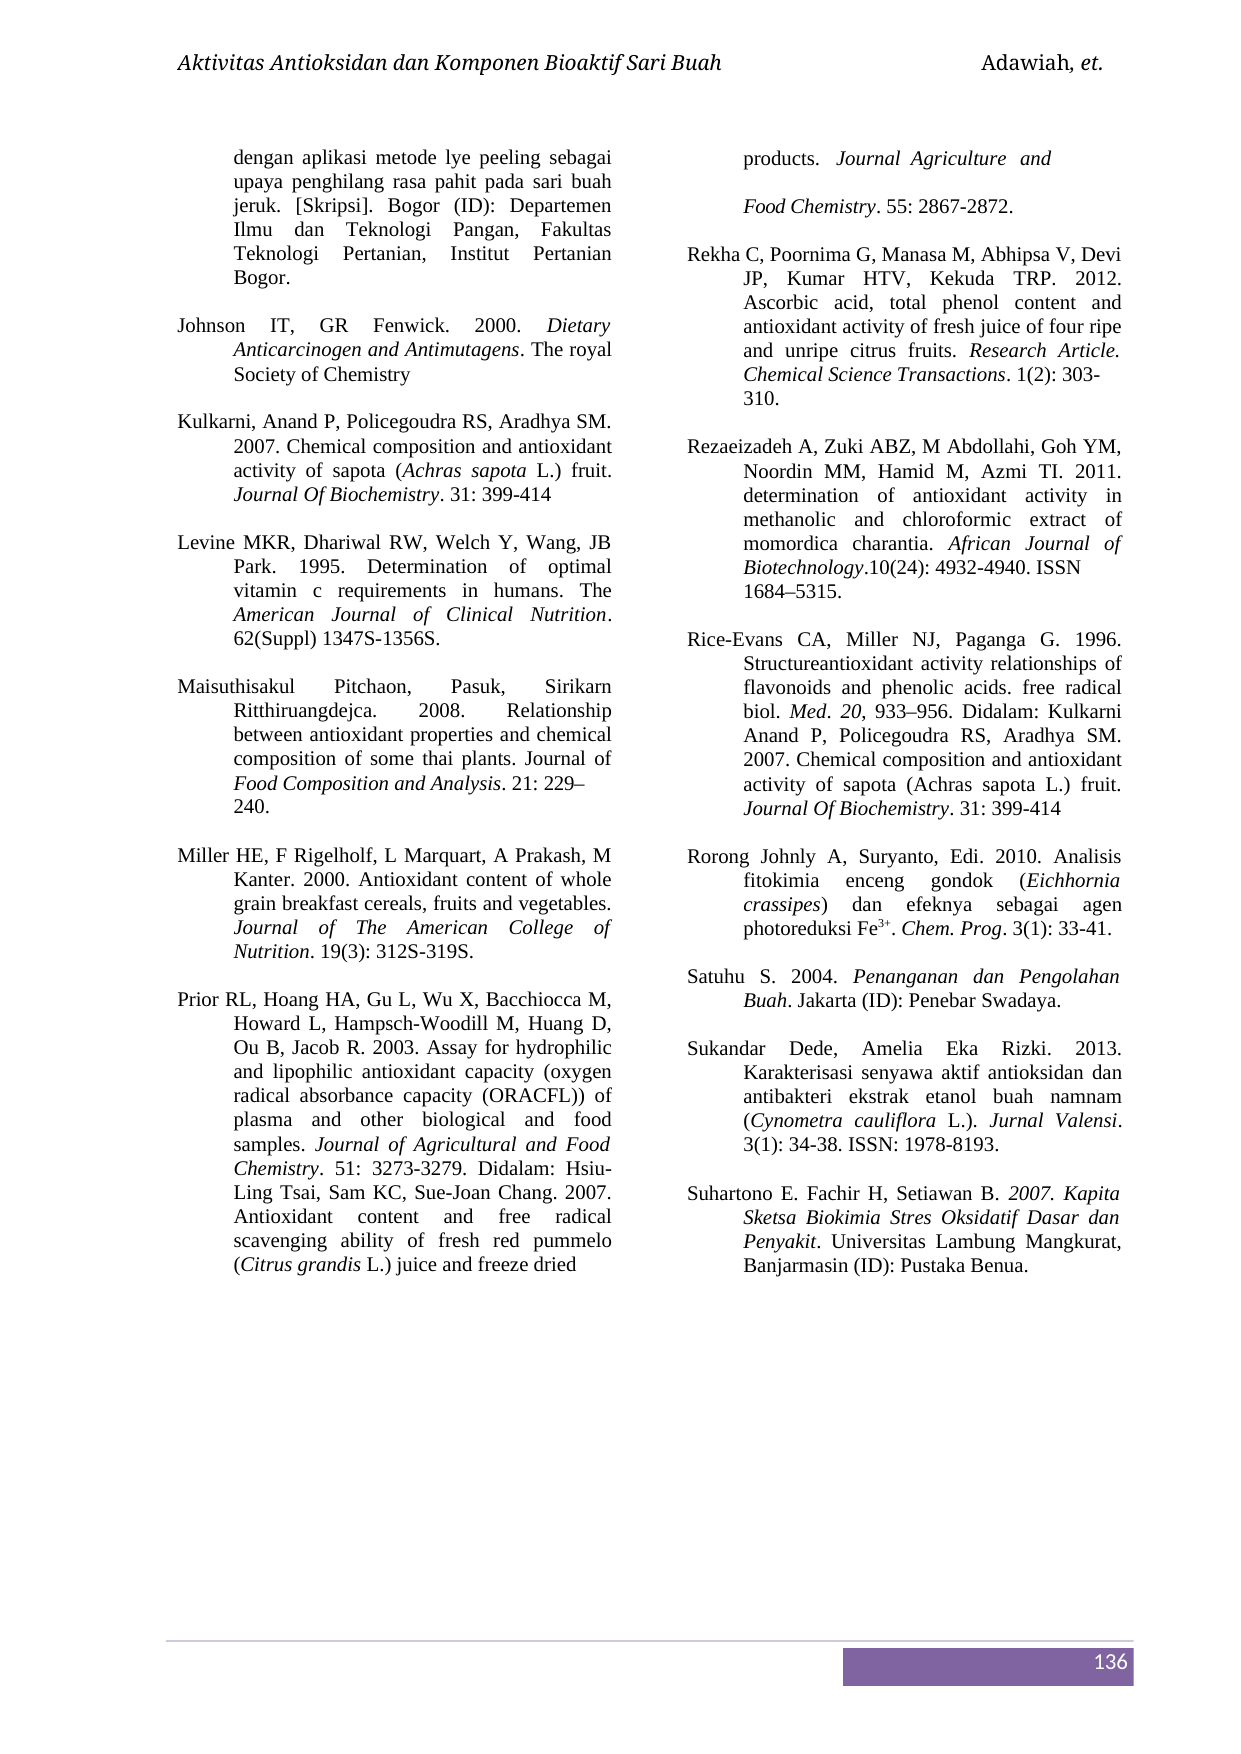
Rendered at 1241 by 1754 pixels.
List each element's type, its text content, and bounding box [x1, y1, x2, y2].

text Suhartono E. Fachir H, Setiawan B. 2007. Kapita Sketsa Biokimia Stres Oksidatif Dasar dan Penyakit. Universitas Lambung Mangkurat, Banjarmasin (ID): Pustaka Benua. [687, 1181, 1122, 1277]
text Kulkarni, Anand P, Policegoudra RS, Aradhya SM. 2007. Chemical composition and antioxidant activity of sapota (Achras sapota L.) fruit. Journal Of Biochemistry. 31: 399-414 [177, 409, 612, 506]
text Rekha C, Poornima G, Manasa M, Abhipsa V, Devi JP, Kumar HTV, Kekuda TRP. 2012. Ascorbic acid, total phenol content and antioxidant activity of fresh juice of four ripe and unripe citrus fruits. Research Article. Chemical Science Transactions. 1(2): 303- [687, 242, 1122, 386]
text Sukandar Dede, Amelia Eka Rizki. 2013. Karakterisasi senyawa aktif antioksidan dan antibakteri ekstrak etanol buah namnam (Cynometra cauliflora L.). Jurnal Valensi. 3(1): 34-38. ISSN: 1978-8193. [687, 1036, 1122, 1156]
text Levine MKR, Dhariwal RW, Welch Y, Wang, JB Park. 1995. Determination of optimal vitamin c requirements in humans. The American Journal of Clinical Nutrition. 62(Suppl) 1347S-1356S. [177, 530, 612, 650]
text 310. [743, 386, 1144, 410]
text Miller HE, F Rigelholf, L Marquart, A Prakash, M Kanter. 2000. Antioxidant content of whole grain breakfast cereals, fruits and vegetables. Journal of The American College of Nutrition. 19(3): 312S-319S. [177, 843, 612, 963]
text Rice-Evans CA, Miller NJ, Paganga G. 1996. Structureantioxidant activity relationships of flavonoids and phenolic acids. free radical biol. Med. 20, 933–956. Didalam: Kulkarni Anand P, Policegoudra RS, Aradhya SM. 2007. Chemical composition and antioxidant activity of sapota (Achras sapota L.) fruit. Journal Of Biochemistry. 31: 399-414 [687, 627, 1122, 819]
text Rezaeizadeh A, Zuki ABZ, M Abdollahi, Goh YM, Noordin MM, Hamid M, Azmi TI. 2011. determination of antioxidant activity in methanolic and chloroformic extract of momordica charantia. African Journal of Biotechnology.10(24): 4932-4940. ISSN [687, 434, 1122, 579]
text 1684–5315. [743, 579, 1144, 603]
text Prior RL, Hoang HA, Gu L, Wu X, Bacchiocca M, Howard L, Hampsch-Woodill M, Huang D, Ou B, Jacob R. 2003. Assay for hydrophilic and lipophilic antioxidant capacity (oxygen radical absorbance capacity (ORACFL)) of plasma and other biological and food samples. Journal of Agricultural and Food Chemistry. 51: 3273-3279. Didalam: Hsiu- Ling Tsai, Sam KC, Sue-Joan Chang. 2007. Antioxidant content and free radical scavenging ability of fresh red pummelo (Citrus grandis L.) juice and freeze dried [177, 987, 612, 1276]
text Maisuthisakul Pitchaon, Pasuk, Sirikarn Ritthiruangdejca. 2008. Relationship between antioxidant properties and chemical composition of some thai plants. Journal of Food Composition and Analysis. 21: 229– [177, 674, 612, 794]
text Rorong Johnly A, Suryanto, Edi. 2010. Analisis fitokimia enceng gondok (Eichhornia crassipes) dan efeknya sebagai agen photoreduksi Fe3+. Chem. Prog. 3(1): 33-41. [687, 844, 1122, 940]
text Johnson IT, GR Fenwick. 2000. Dietary Anticarcinogen and Antimutagens. The royal Society of Chemistry [177, 313, 612, 386]
text Satuhu S. 2004. Penanganan dan Pengolahan Buah. Jakarta (ID): Penebar Swadaya. [687, 964, 1122, 1012]
text products. Journal Agriculture and Food Chemistry. 55: 2867-2872. [743, 146, 1122, 218]
text dengan aplikasi metode lye peeling sebagai upaya penghilang rasa pahit pada sari buah jeruk. [Skripsi]. Bogor (ID): Departemen Ilmu dan Teknologi Pangan, Fakultas Teknologi Pertanian, Institut Pertanian Bogor. [233, 145, 612, 289]
text 240. [233, 794, 616, 818]
